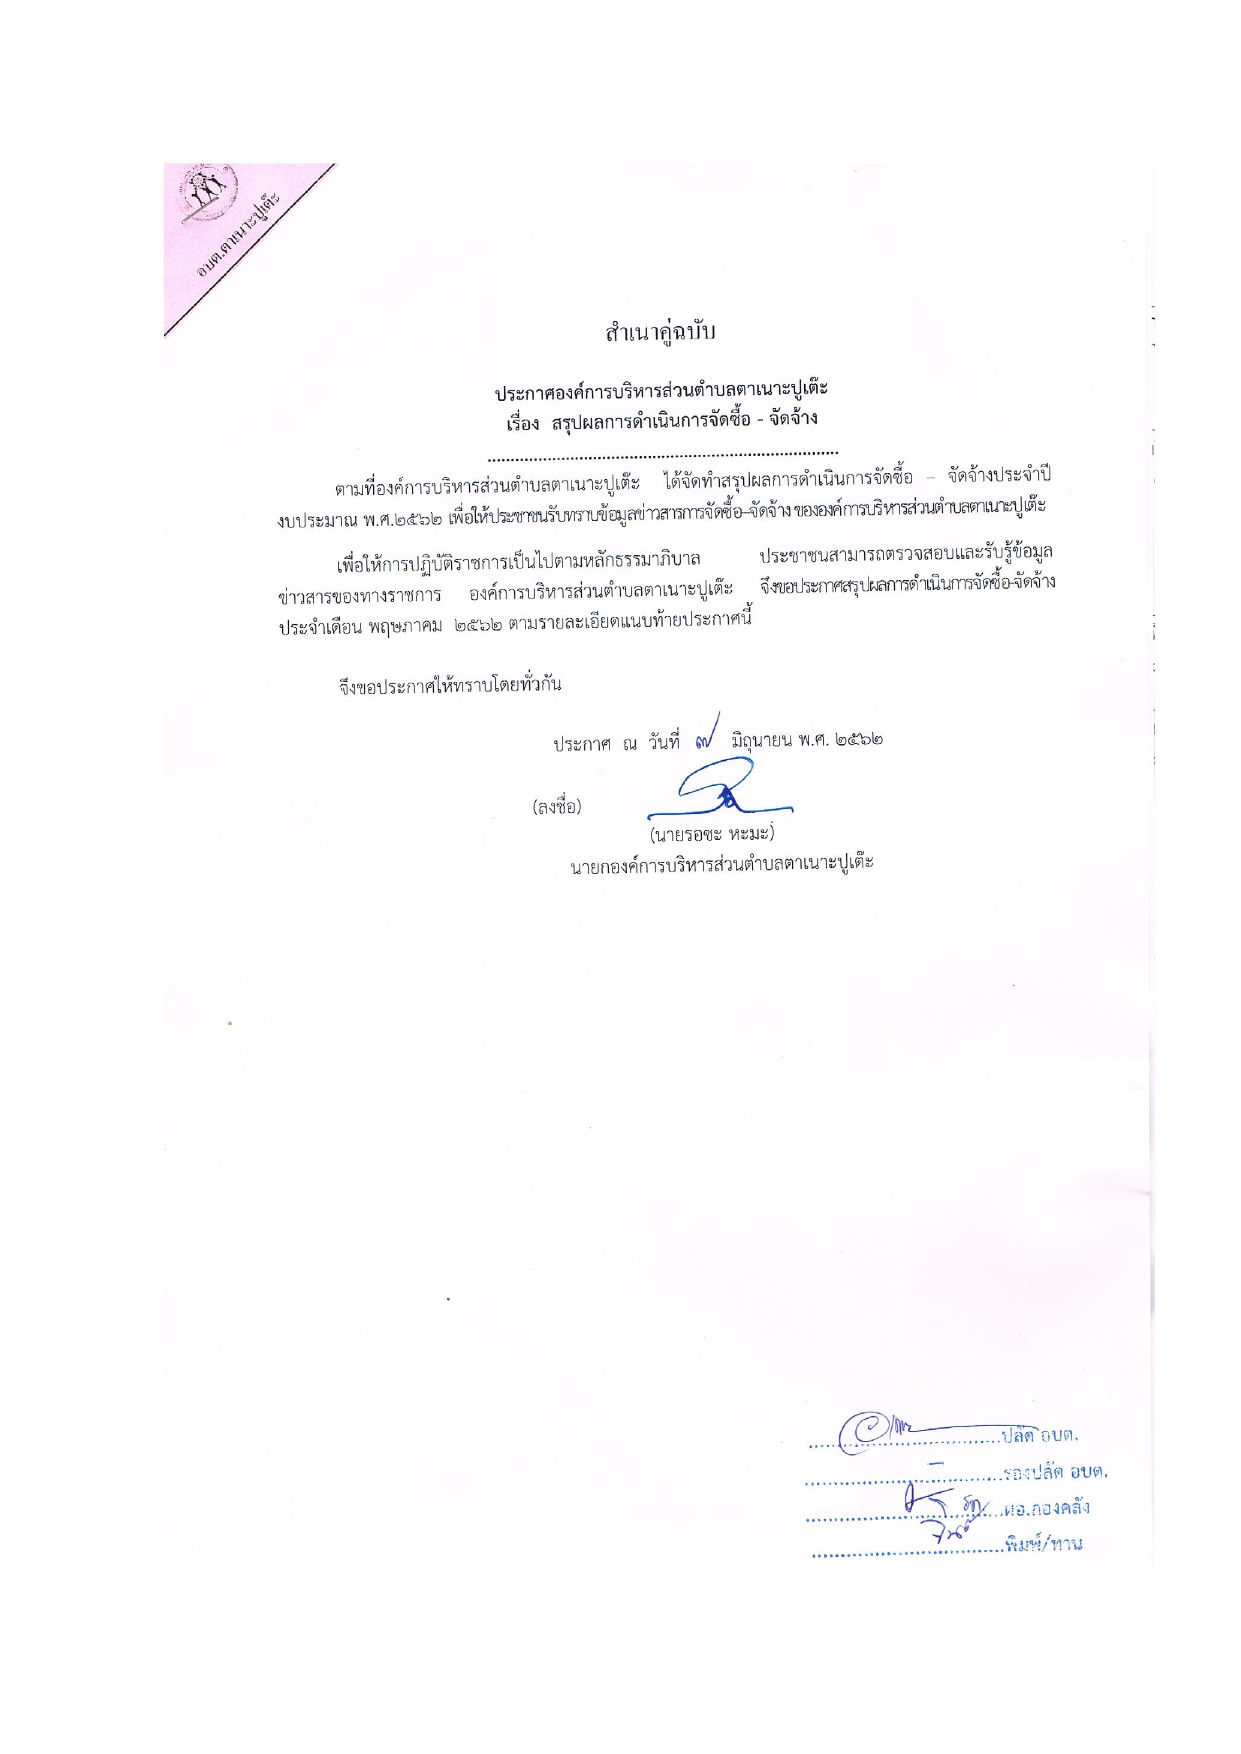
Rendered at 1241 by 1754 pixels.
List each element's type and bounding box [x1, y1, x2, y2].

picture [150, 150, 1169, 1580]
